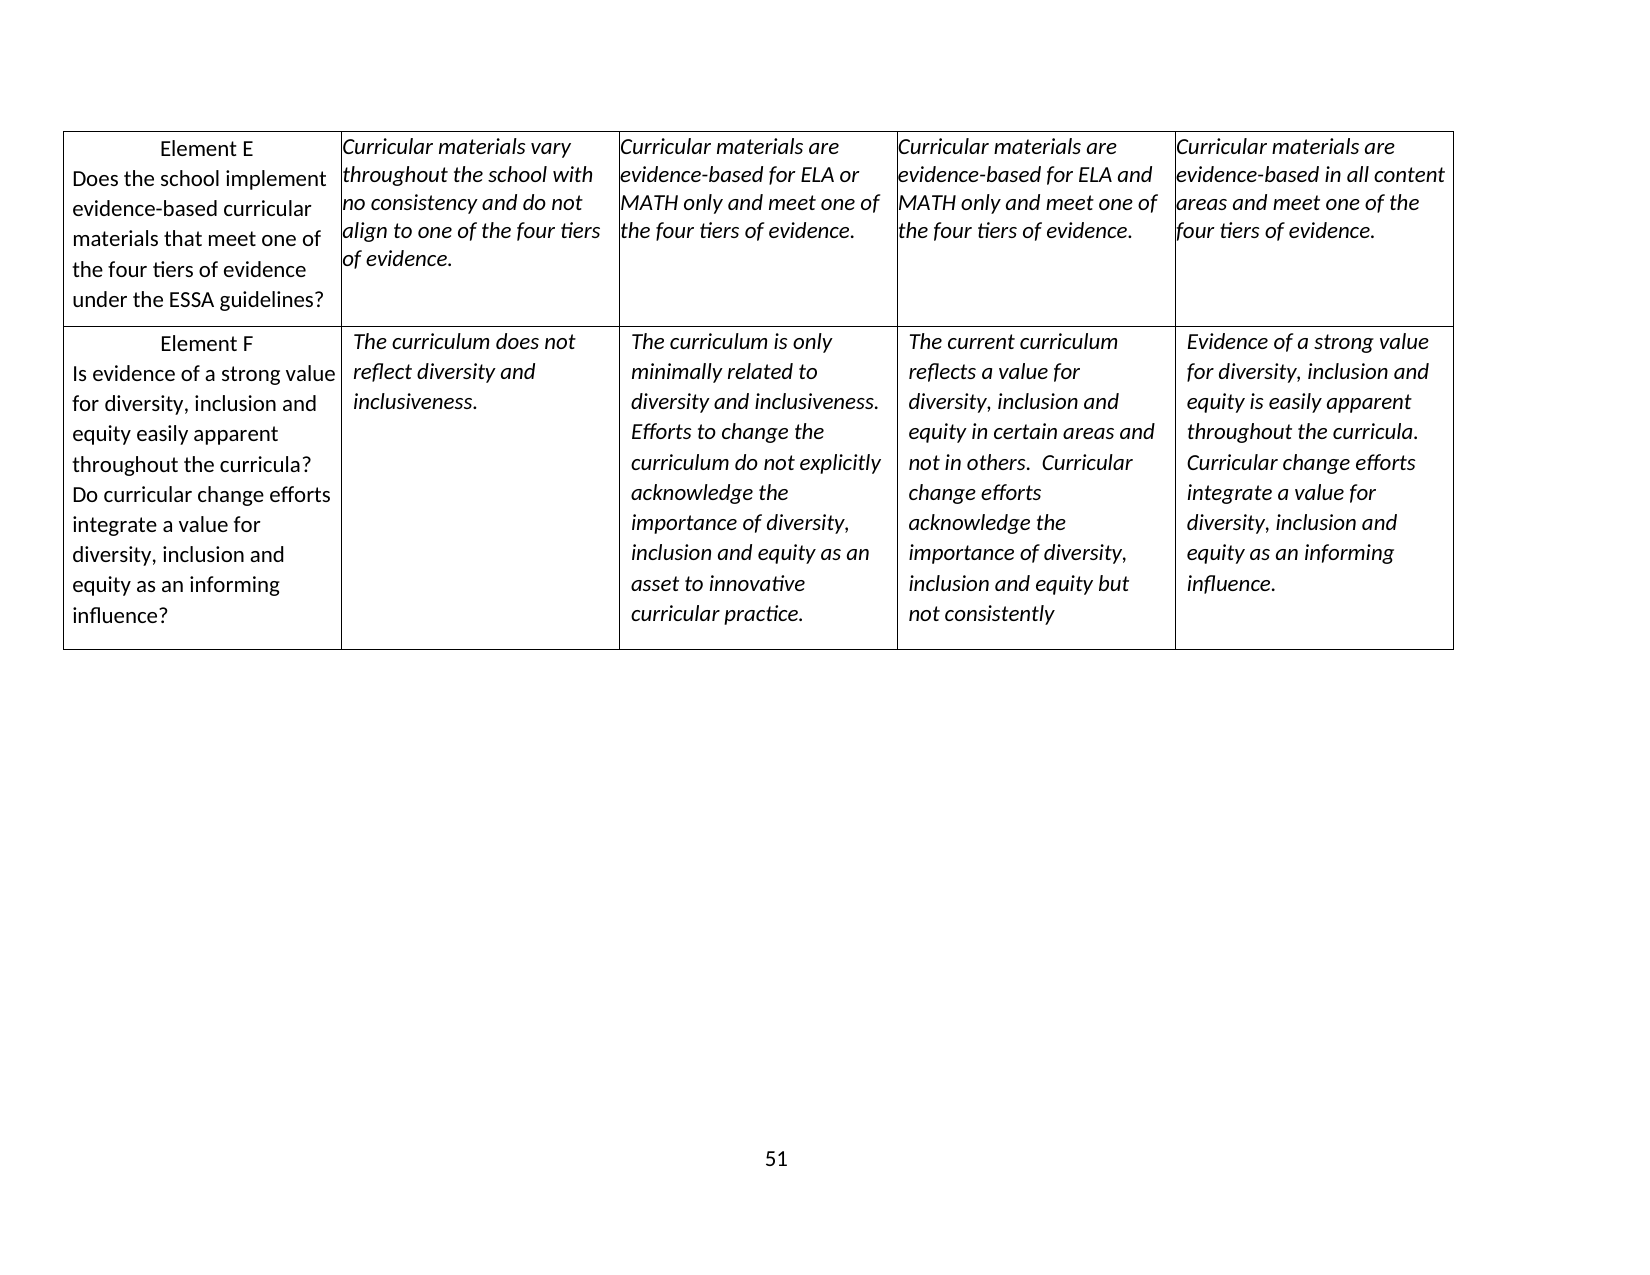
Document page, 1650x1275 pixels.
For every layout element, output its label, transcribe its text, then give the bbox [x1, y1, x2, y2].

table_cell Curricular materials are evidence-based for ELA or MATH only and meet one of the four tiers of evidence. [620, 132, 897, 326]
table_cell Element F Is evidence of a strong value for diversity, inclusion and equity easily apparent throughout the curricula? Do curricular change efforts integrate a value for diversity, inclusion and equity as an informing influence? [64, 327, 341, 648]
table_cell Element E Does the school implement evidence-based curricular materials that meet one of the four tiers of evidence under the ESSA guidelines? [64, 132, 341, 326]
table_cell The curriculum is only minimally related to diversity and inclusiveness. Efforts to change the curriculum do not explicitly acknowledge the importance of diversity, inclusion and equity as an asset to innovative curricular practice. [620, 327, 897, 648]
table_cell Evidence of a strong value for diversity, inclusion and equity is easily apparent throughout the curricula. Curricular change efforts integrate a value for diversity, inclusion and equity as an informing influence. [1176, 327, 1453, 648]
table_cell Curricular materials vary throughout the school with no consistency and do not align to one of the four tiers of evidence. [342, 132, 619, 326]
table_cell Curricular materials are evidence-based for ELA and MATH only and meet one of the four tiers of evidence. [898, 132, 1175, 326]
table_cell The curriculum does not reflect diversity and inclusiveness. [342, 327, 619, 648]
table_cell Curricular materials are evidence-based in all content areas and meet one of the four tiers of evidence. [1176, 132, 1453, 326]
table_cell The current curriculum reflects a value for diversity, inclusion and equity in certain areas and not in others. Curricular change efforts acknowledge the importance of diversity, inclusion and equity but not consistently [898, 327, 1175, 648]
